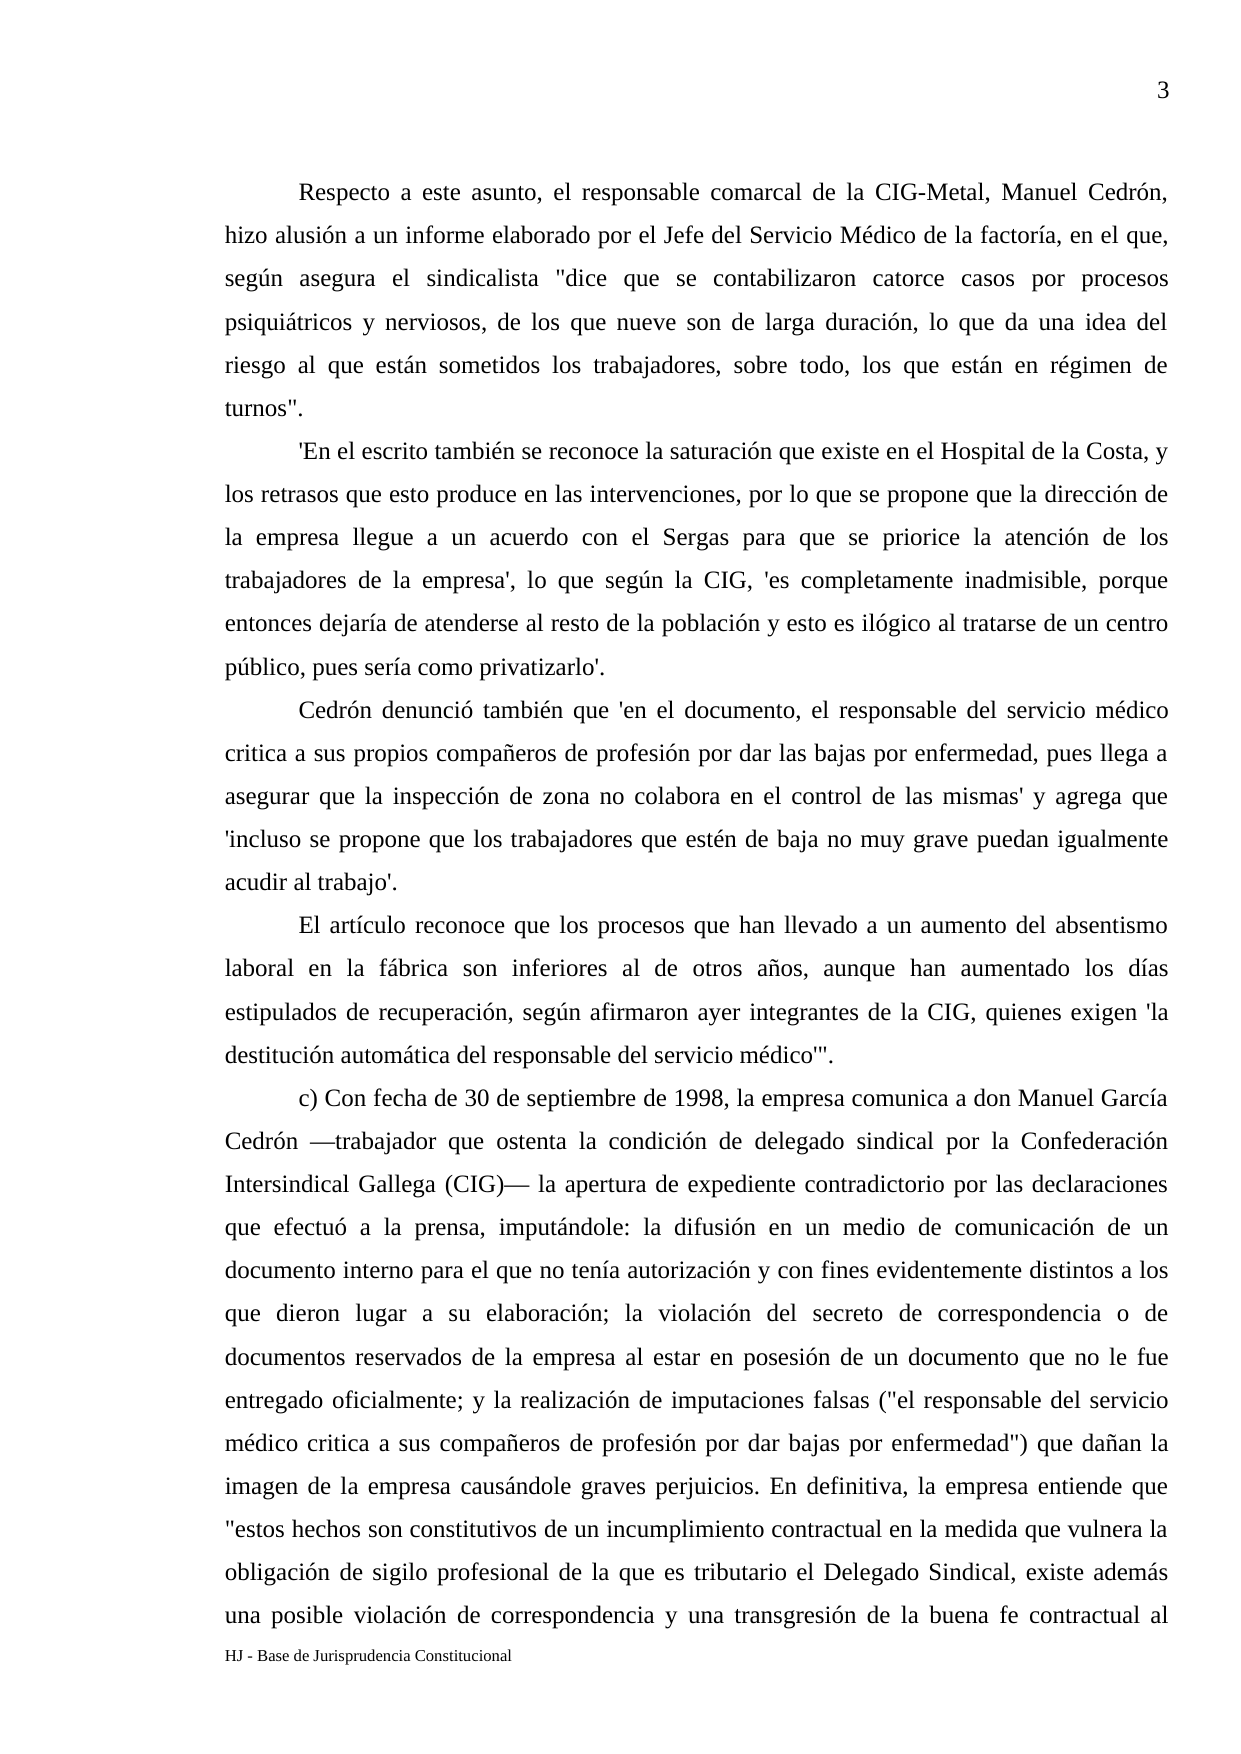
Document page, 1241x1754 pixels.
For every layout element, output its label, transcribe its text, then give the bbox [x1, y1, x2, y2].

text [224, 1083, 1169, 1629]
text El artículo reconoce que los procesos que han llevado a un aumento del absentismo laboral en la fábrica son inferiores al de otros años, aunque han aumentado los días estipulados de recuperación, según afirmaron ayer integrantes de la CIG, quienes exigen 'la destitución automática del responsable del servicio médico'". [224, 910, 1169, 1068]
text 'En el escrito también se reconoce la saturación que existe en el Hospital de la Costa, y los retrasos que esto produce en las intervenciones, por lo que se propone que la dirección de la empresa llegue a un acuerdo con el Sergas para que se priorice la atención de los trabajadores de la empresa', lo que según la CIG, 'es completamente inadmisible, porque entonces dejaría de atenderse al resto de la población y esto es ilógico al tratarse de un centro público, pues sería como privatizarlo'. [224, 436, 1169, 680]
text Respecto a este asunto, el responsable comarcal de la CIG-Metal, Manuel Cedrón, hizo alusión a un informe elaborado por el Jefe del Servicio Médico de la factoría, en el que, según asegura el sindicalista "dice que se contabilizaron catorce casos por procesos psiquiátricos y nerviosos, de los que nueve son de larga duración, lo que da una idea del riesgo al que están sometidos los trabajadores, sobre todo, los que están en régimen de turnos". [224, 177, 1169, 422]
text Cedrón denunció también que 'en el documento, el responsable del servicio médico critica a sus propios compañeros de profesión por dar las bajas por enfermedad, pues llega a asegurar que la inspección de zona no colabora en el control de las mismas' y agrega que 'incluso se propone que los trabajadores que estén de baja no muy grave puedan igualmente acudir al trabajo'. [224, 695, 1169, 896]
